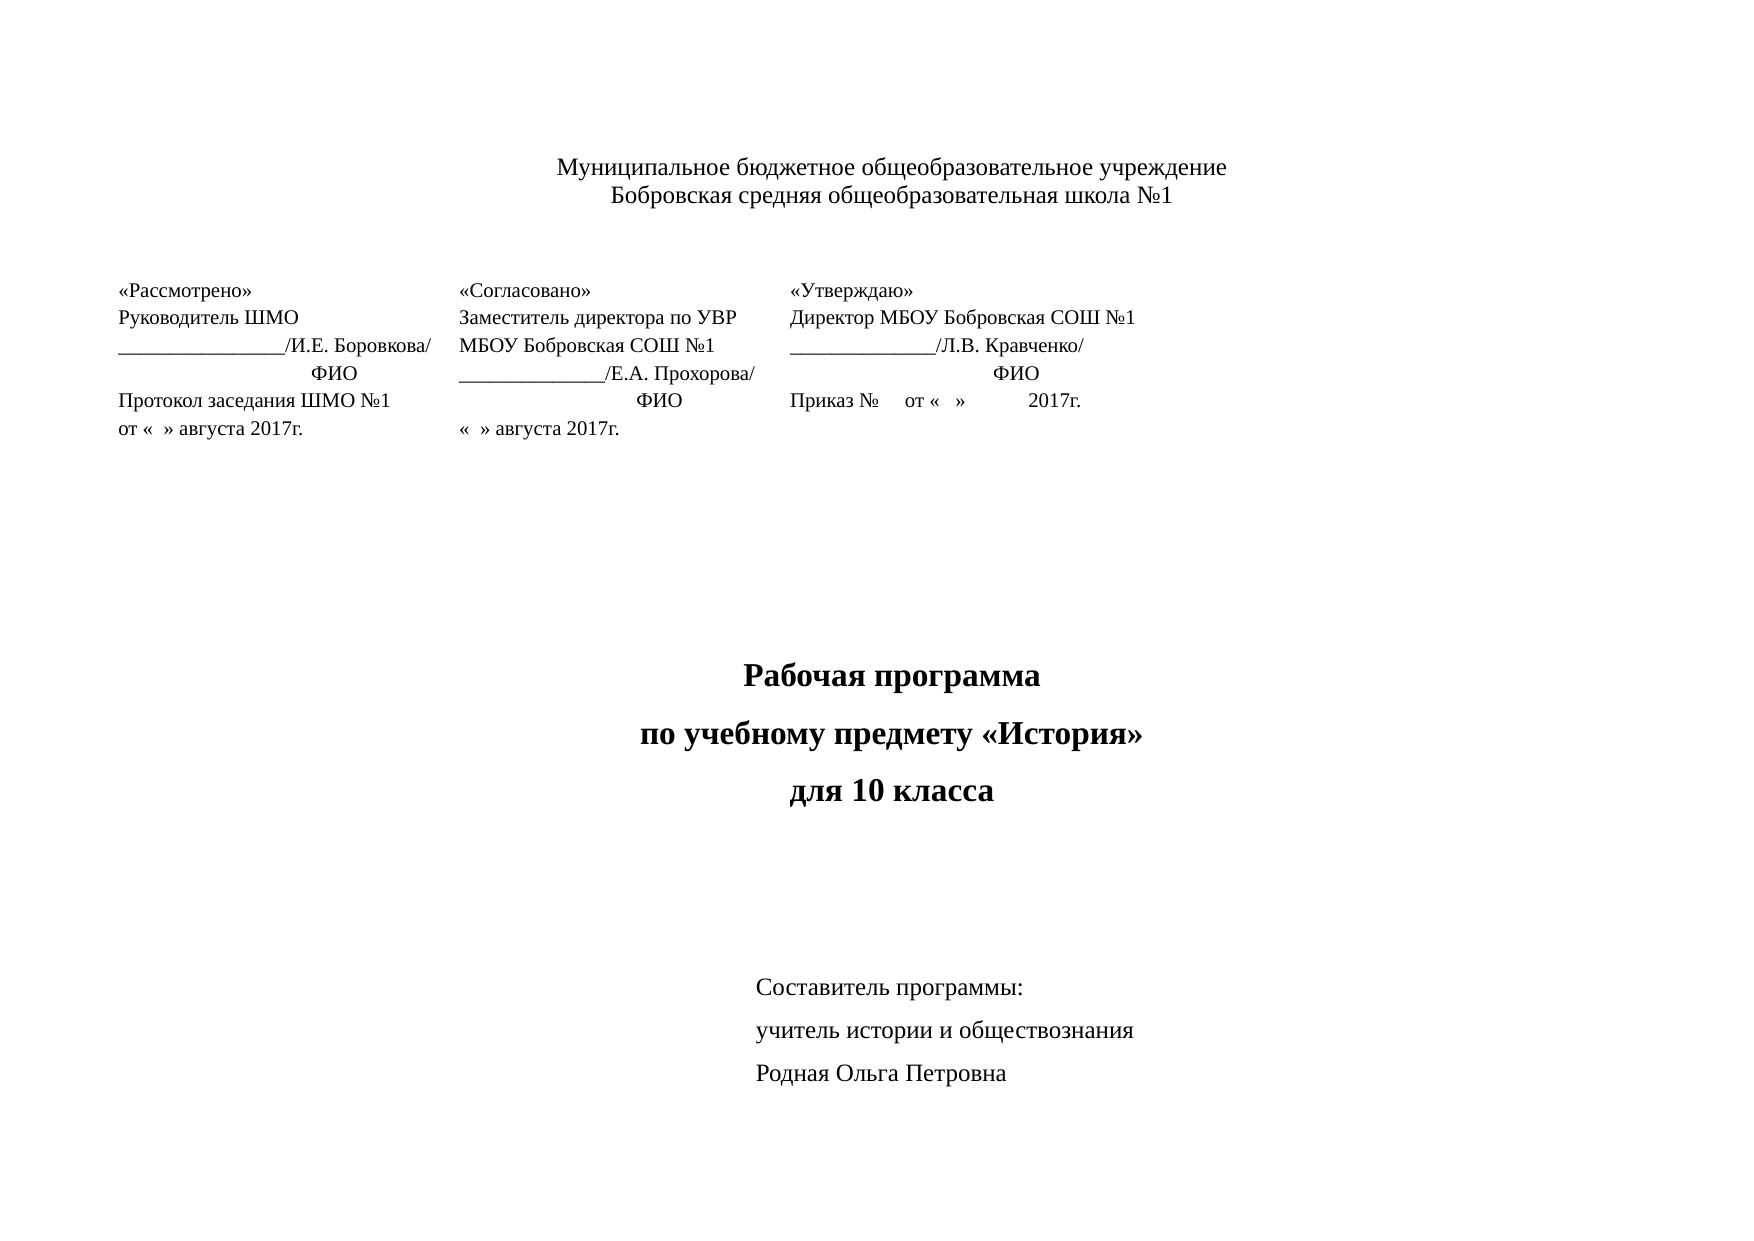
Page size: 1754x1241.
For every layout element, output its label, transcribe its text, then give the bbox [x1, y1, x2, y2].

text Рабочая программа [118, 656, 1665, 694]
text Муниципальное бюджетное общеобразовательное учреждение [118, 152, 1665, 180]
text по учебному предмету «История» [118, 713, 1665, 752]
table_header «Согласовано» Заместитель директора по УВР МБОУ Бобровская СОШ №1 ______________/Е.А. Прохорова/ ФИО « » августа 2017г. [448, 267, 779, 454]
text учитель истории и обществознания [756, 1015, 1665, 1044]
text Составитель программы: [756, 972, 1665, 1001]
text Бобровская средняя общеобразовательная школа №1 [118, 180, 1665, 209]
table_header «Утверждаю» Директор МБОУ Бобровская СОШ №1 ______________/Л.В. Кравченко/ ФИО Приказ № от « » 2017г. [779, 267, 1149, 454]
text Родная Ольга Петровна [756, 1058, 1665, 1087]
table_header «Рассмотрено» Руководитель ШМО ________________/И.Е. Боровкова/ ФИО Протокол заседания ШМО №1 от « » августа 2017г. [107, 267, 448, 454]
text для 10 класса [118, 771, 1665, 809]
